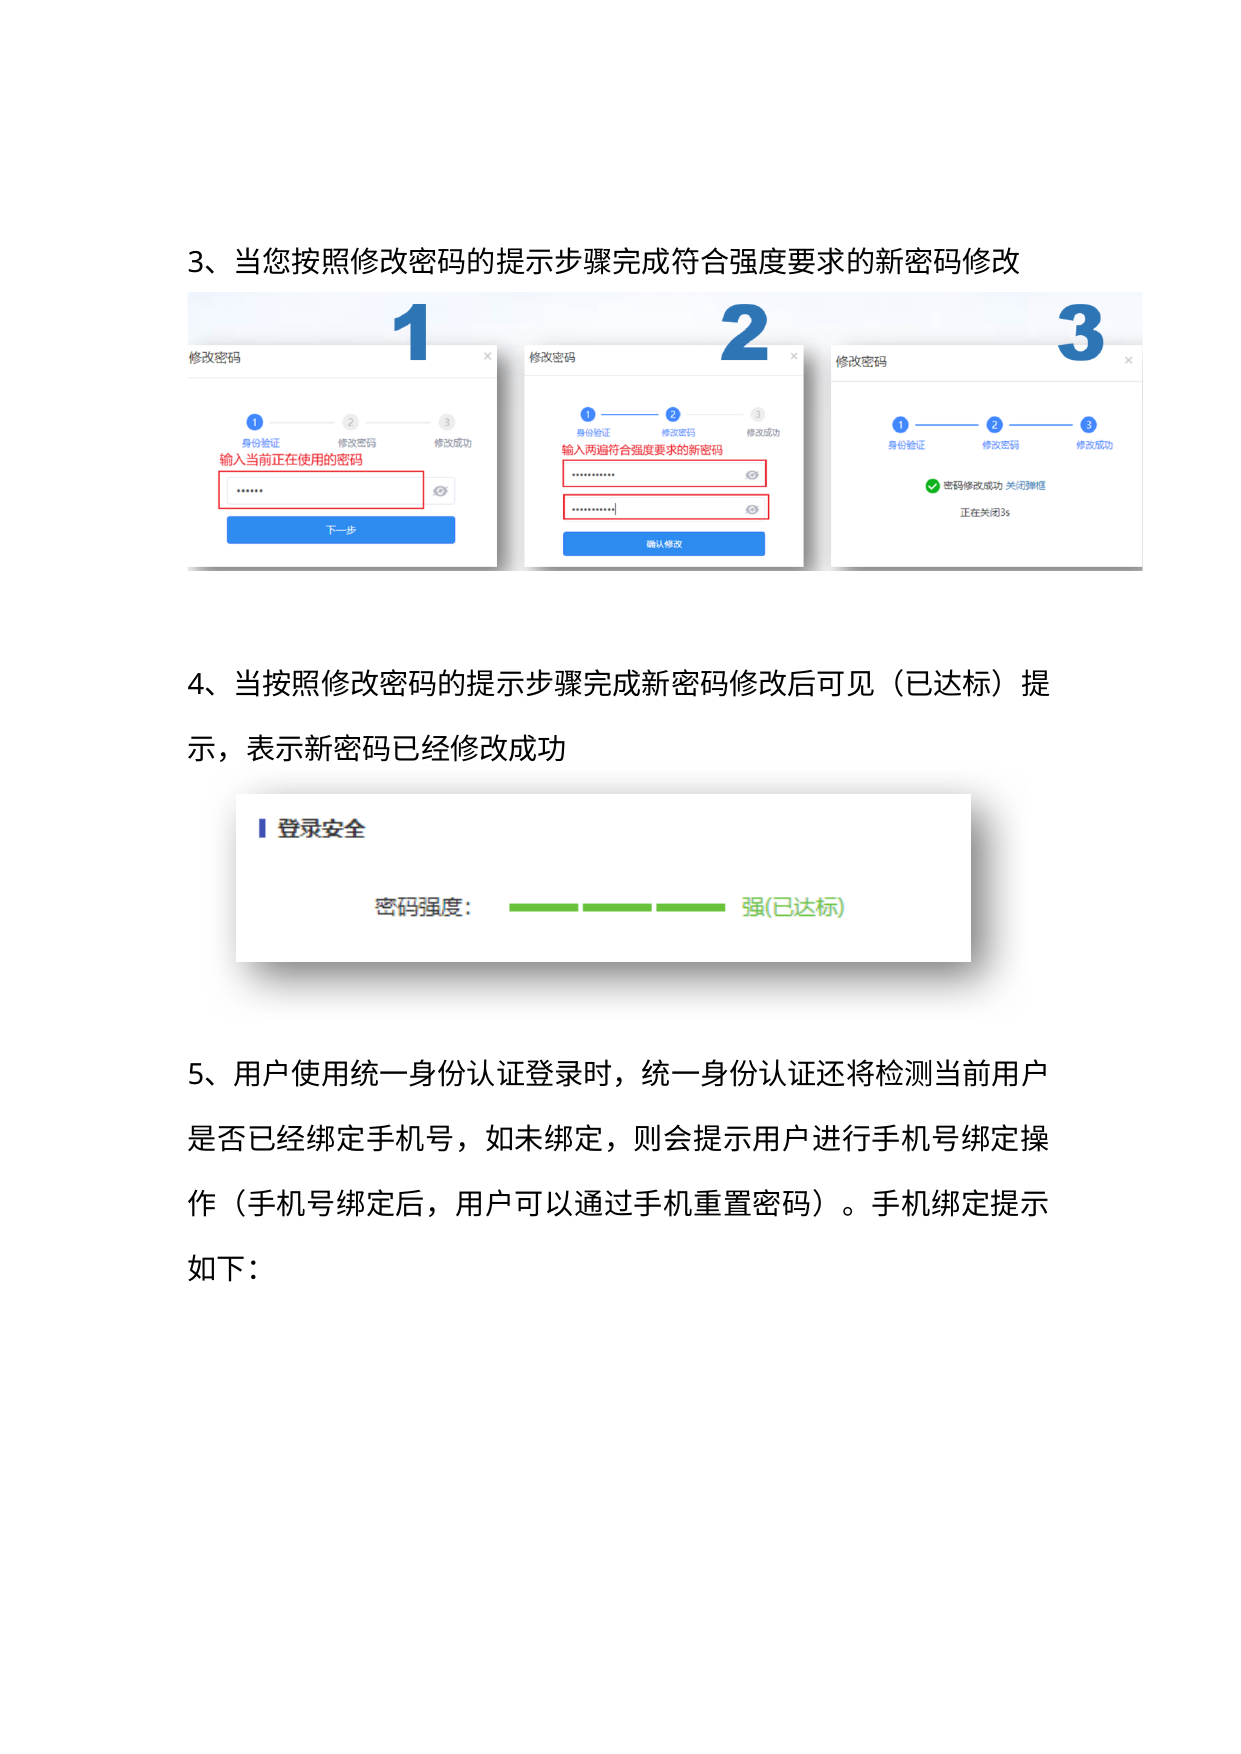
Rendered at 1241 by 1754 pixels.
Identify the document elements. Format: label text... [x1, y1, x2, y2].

text 4、当按照修改密码的提示步骤完成新密码修改后可见（已达标）提示，表示新密码已经修改成功 [187, 649, 1053, 779]
text 5、用户使用统一身份认证登录时，统一身份认证还将检测当前用户是否已经绑定手机号，如未绑定，则会提示用户进行手机号绑定操作（手机号绑定后，用户可以通过手机重置密码）。手机绑定提示如下： [187, 1039, 1053, 1299]
text 3、当您按照修改密码的提示步骤完成符合强度要求的新密码修改 [187, 227, 1053, 292]
picture [236, 794, 971, 962]
picture [187, 292, 1143, 571]
